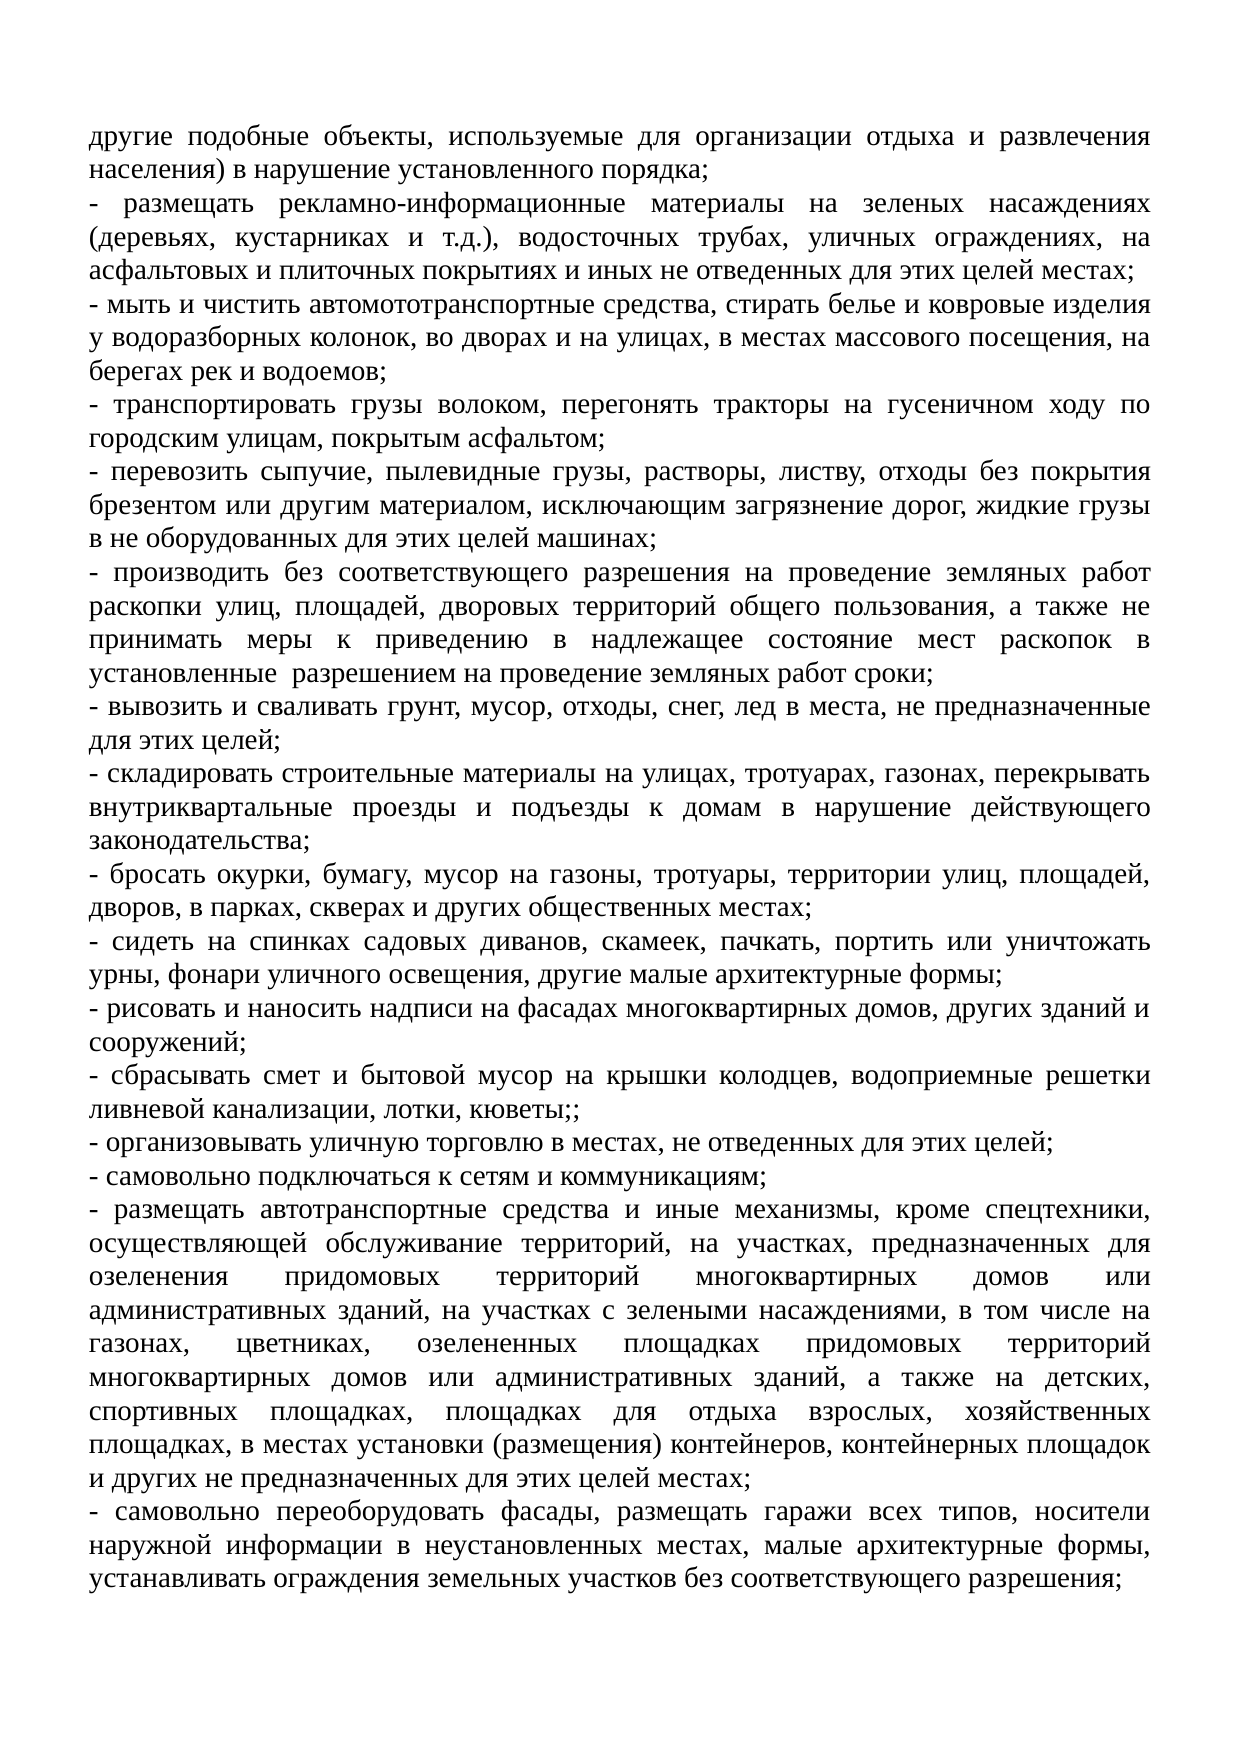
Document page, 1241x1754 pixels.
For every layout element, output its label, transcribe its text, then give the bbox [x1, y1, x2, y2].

text - вывозить и сваливать грунт, мусор, отходы, снег, лед в места, не предназначенные для этих целей; [89, 688, 1152, 755]
text - складировать строительные материалы на улицах, тротуарах, газонах, перекрывать внутриквартальные проезды и подъезды к домам в нарушение действующего законодательства; [89, 755, 1152, 856]
text - самовольно подключаться к сетям и коммуникациям; [89, 1158, 1152, 1191]
text - размещать рекламно-информационные материалы на зеленых насаждениях (деревьях, кустарниках и т.д.), водосточных трубах, уличных ограждениях, на асфальтовых и плиточных покрытиях и иных не отведенных для этих целей местах; [89, 185, 1152, 286]
text - размещать автотранспортные средства и иные механизмы, кроме спецтехники, осуществляющей обслуживание территорий, на участках, предназначенных для озеленения придомовых территорий многоквартирных домов или административных зданий, на участках с зелеными насаждениями, в том числе на газонах, цветниках, озелененных площадках придомовых территорий многоквартирных домов или административных зданий, а также на детских, спортивных площадках, площадках для отдыха взрослых, хозяйственных площадках, в местах установки (размещения) контейнеров, контейнерных площадок и других не предназначенных для этих целей местах; [89, 1191, 1152, 1493]
text - транспортировать грузы волоком, перегонять тракторы на гусеничном ходу по городским улицам, покрытым асфальтом; [89, 386, 1152, 453]
text - сидеть на спинках садовых диванов, скамеек, пачкать, портить или уничтожать урны, фонари уличного освещения, другие малые архитектурные формы; [89, 923, 1152, 990]
text - перевозить сыпучие, пылевидные грузы, растворы, листву, отходы без покрытия брезентом или другим материалом, исключающим загрязнение дорог, жидкие грузы в не оборудованных для этих целей машинах; [89, 453, 1152, 554]
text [89, 118, 1152, 185]
text - сбрасывать смет и бытовой мусор на крышки колодцев, водоприемные решетки ливневой канализации, лотки, кюветы;; [89, 1057, 1152, 1124]
text - рисовать и наносить надписи на фасадах многоквартирных домов, других зданий и сооружений; [89, 990, 1152, 1057]
text - производить без соответствующего разрешения на проведение земляных работ раскопки улиц, площадей, дворовых территорий общего пользования, а также не принимать меры к приведению в надлежащее состояние мест раскопок в установленные разрешением на проведение земляных работ сроки; [89, 554, 1152, 688]
text - самовольно переоборудовать фасады, размещать гаражи всех типов, носители наружной информации в неустановленных местах, малые архитектурные формы, устанавливать ограждения земельных участков без соответствующего разрешения; [89, 1493, 1152, 1594]
text - бросать окурки, бумагу, мусор на газоны, тротуары, территории улиц, площадей, дворов, в парках, скверах и других общественных местах; [89, 856, 1152, 923]
text - мыть и чистить автомототранспортные средства, стирать белье и ковровые изделия у водоразборных колонок, во дворах и на улицах, в местах массового посещения, на берегах рек и водоемов; [89, 286, 1152, 386]
text - организовывать уличную торговлю в местах, не отведенных для этих целей; [89, 1124, 1152, 1158]
